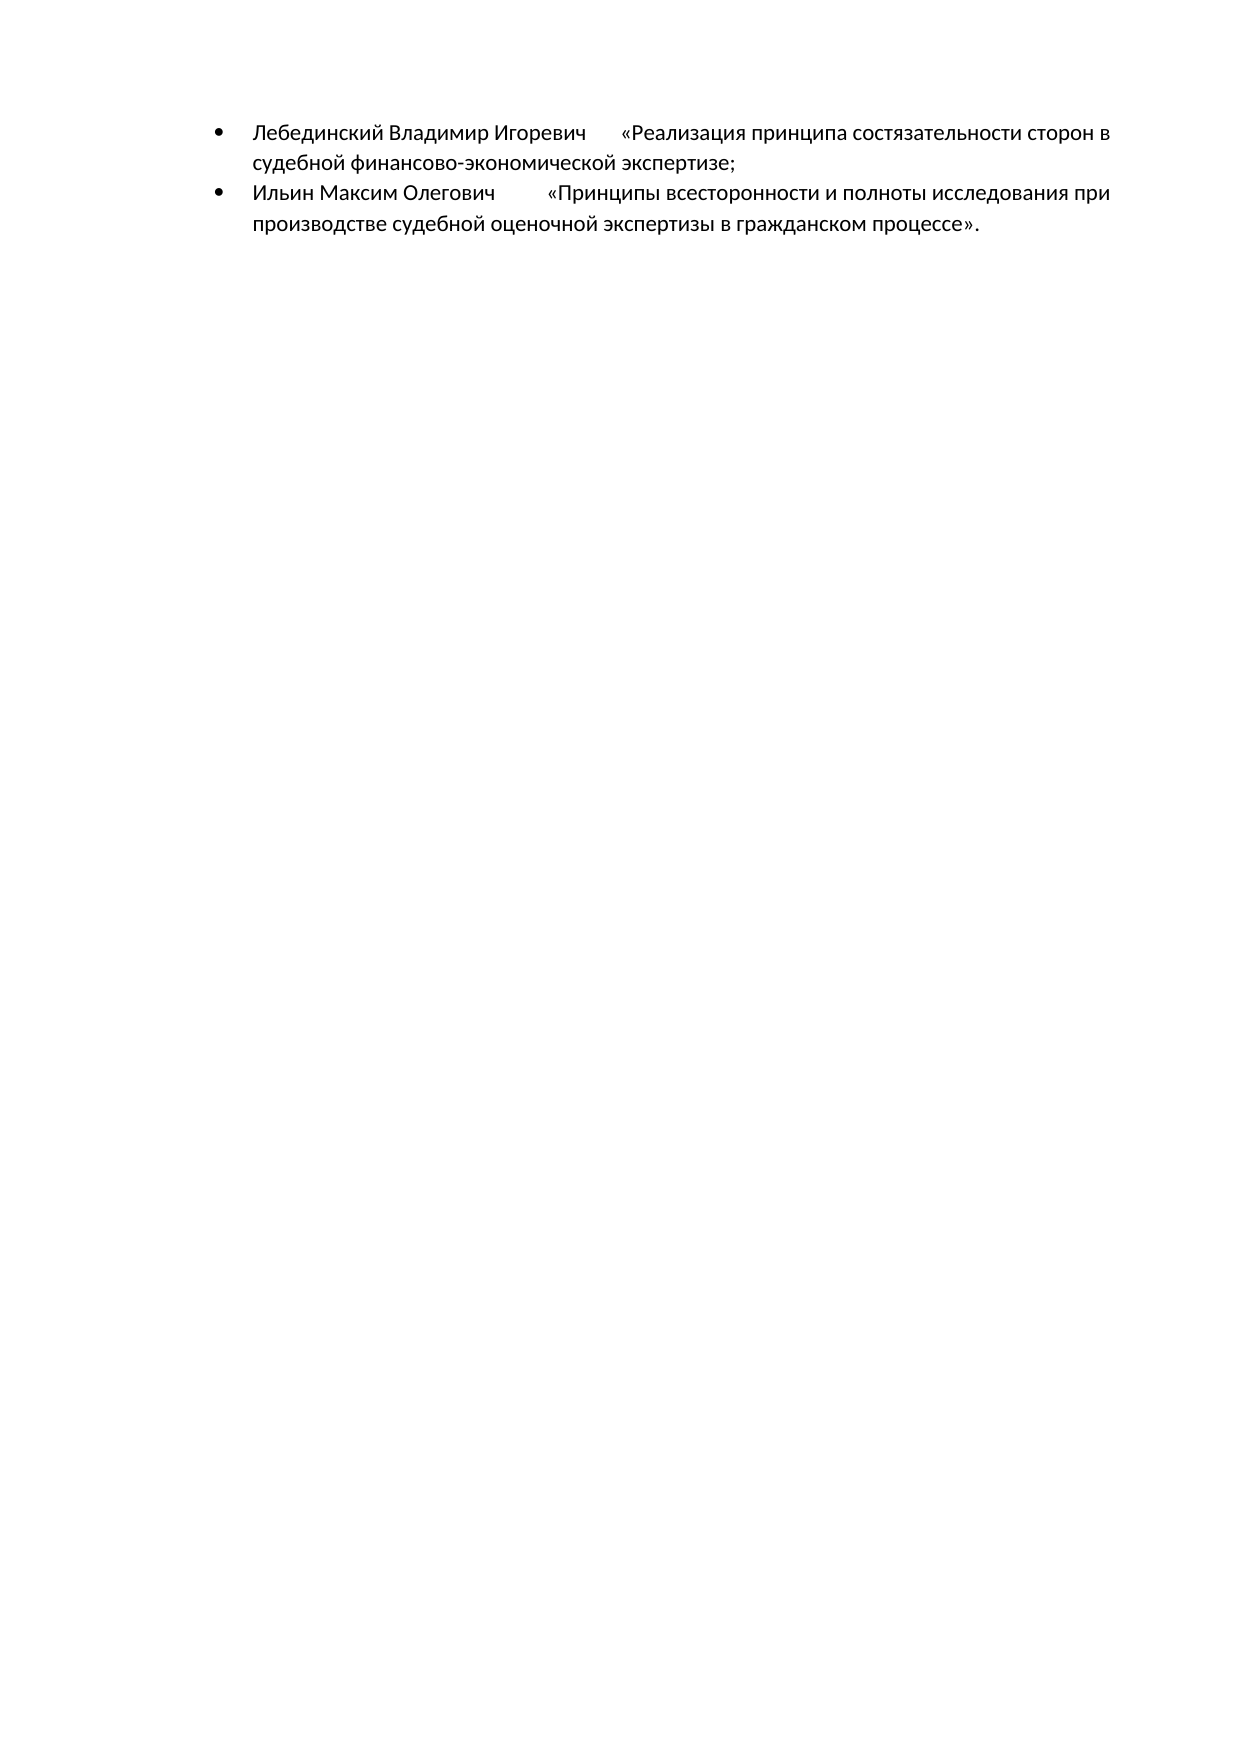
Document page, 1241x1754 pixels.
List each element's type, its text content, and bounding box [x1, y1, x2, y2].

list Лебединский Владимир Игоревич «Реализация принципа состязательности сторон в судебной финансово-экономической экспертизе; [215, 118, 1152, 176]
list Ильин Максим Олегович «Принципы всесторонности и полноты исследования при производстве судебной оценочной экспертизы в гражданском процессе». [215, 178, 1152, 237]
